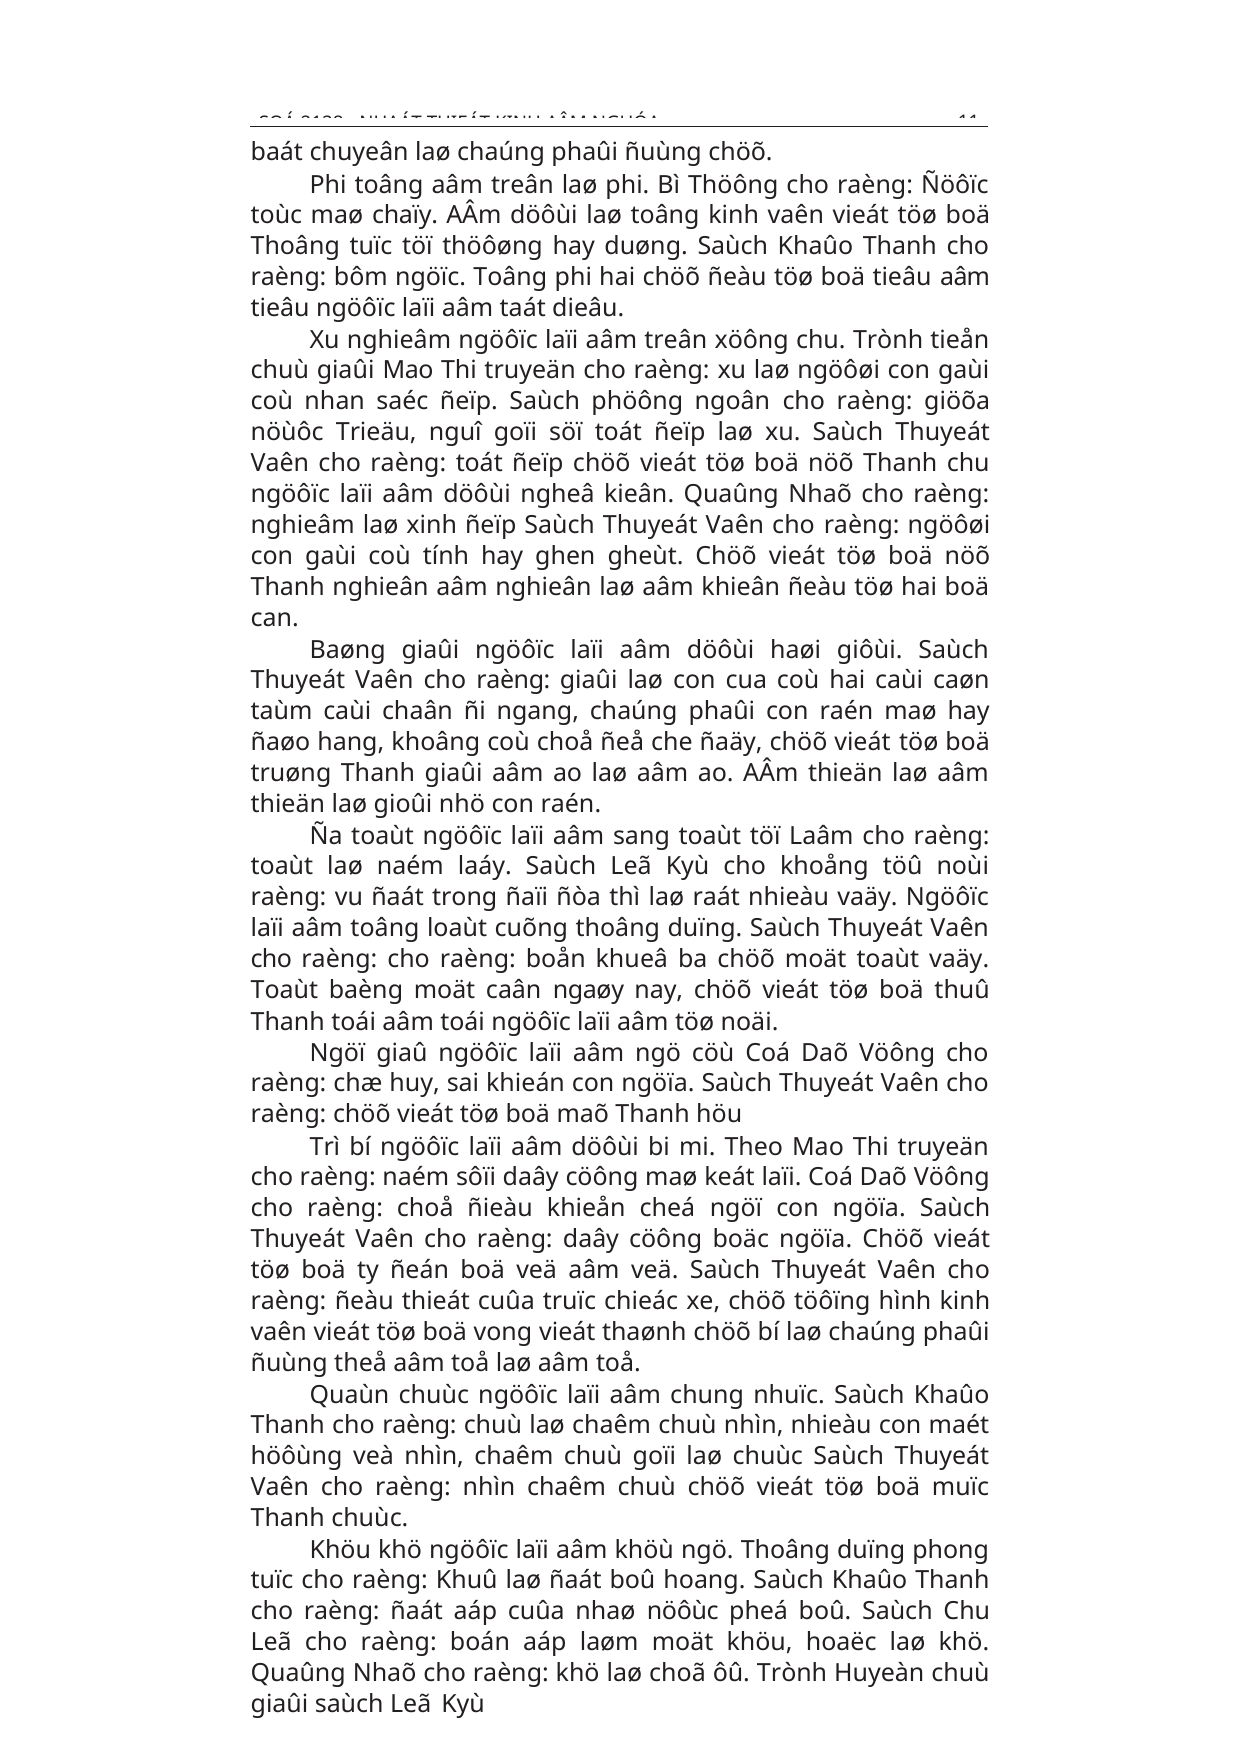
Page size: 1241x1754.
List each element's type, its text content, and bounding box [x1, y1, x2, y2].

text Ña toaùt ngöôïc laïi aâm sang toaùt töï Laâm cho raèng: toaùt laø naém laáy. Saùch Leã Kyù cho khoång töû noùi raèng: vu ñaát trong ñaïi ñòa thì laø raát nhieàu vaäy. Ngöôïc laïi aâm toâng loaùt cuõng thoâng duïng. Saùch Thuyeát Vaên cho raèng: cho raèng: boån khueâ ba chöõ moät toaùt vaäy. Toaùt baèng moät caân ngaøy nay, chöõ vieát töø boä thuû Thanh toái aâm toái ngöôïc laïi aâm töø noäi. [250, 820, 990, 1037]
text Khöu khö ngöôïc laïi aâm khöù ngö. Thoâng duïng phong tuïc cho raèng: Khuû laø ñaát boû hoang. Saùch Khaûo Thanh cho raèng: ñaát aáp cuûa nhaø nöôùc pheá boû. Saùch Chu Leã cho raèng: boán aáp laøm moät khöu, hoaëc laø khö. Quaûng Nhaõ cho raèng: khö laø choã ôû. Trònh Huyeàn chuù giaûi saùch Leã Kyù [250, 1533, 990, 1720]
text Baøng giaûi ngöôïc laïi aâm döôùi haøi giôùi. Saùch Thuyeát Vaên cho raèng: giaûi laø con cua coù hai caùi caøn taùm caùi chaân ñi ngang, chaúng phaûi con raén maø hay ñaøo hang, khoâng coù choå ñeå che ñaäy, chöõ vieát töø boä truøng Thanh giaûi aâm ao laø aâm ao. AÂm thieän laø aâm thieän laø gioûi nhö con raén. [250, 634, 990, 820]
text Ngöï giaû ngöôïc laïi aâm ngö cöù Coá Daõ Vöông cho raèng: chæ huy, sai khieán con ngöïa. Saùch Thuyeát Vaên cho raèng: chöõ vieát töø boä maõ Thanh höu [250, 1037, 990, 1130]
text Phi toâng aâm treân laø phi. Bì Thöông cho raèng: Ñöôïc toùc maø chaïy. AÂm döôùi laø toâng kinh vaên vieát töø boä Thoâng tuïc töï thöôøng hay duøng. Saùch Khaûo Thanh cho raèng: bôm ngöïc. Toâng phi hai chöõ ñeàu töø boä tieâu aâm tieâu ngöôïc laïi aâm taát dieâu. [250, 168, 990, 323]
text Xu nghieâm ngöôïc laïi aâm treân xöông chu. Trònh tieån chuù giaûi Mao Thi truyeän cho raèng: xu laø ngöôøi con gaùi coù nhan saéc ñeïp. Saùch phöông ngoân cho raèng: giöõa nöùôc Trieäu, nguî goïi söï toát ñeïp laø xu. Saùch Thuyeát Vaên cho raèng: toát ñeïp chöõ vieát töø boä nöõ Thanh chu ngöôïc laïi aâm döôùi ngheâ kieân. Quaûng Nhaõ cho raèng: nghieâm laø xinh ñeïp Saùch Thuyeát Vaên cho raèng: ngöôøi con gaùi coù tính hay ghen gheùt. Chöõ vieát töø boä nöõ Thanh nghieân aâm nghieân laø aâm khieân ñeàu töø hai boä can. [250, 323, 990, 634]
text baát chuyeân laø chaúng phaûi ñuùng chöõ. [250, 134, 1092, 167]
text Quaùn chuùc ngöôïc laïi aâm chung nhuïc. Saùch Khaûo Thanh cho raèng: chuù laø chaêm chuù nhìn, nhieàu con maét höôùng veà nhìn, chaêm chuù goïi laø chuùc Saùch Thuyeát Vaên cho raèng: nhìn chaêm chuù chöõ vieát töø boä muïc Thanh chuùc. [250, 1378, 990, 1533]
text Trì bí ngöôïc laïi aâm döôùi bi mi. Theo Mao Thi truyeän cho raèng: naém sôïi daây cöông maø keát laïi. Coá Daõ Vöông cho raèng: choå ñieàu khieån cheá ngöï con ngöïa. Saùch Thuyeát Vaên cho raèng: daây cöông boäc ngöïa. Chöõ vieát töø boä ty ñeán boä veä aâm veä. Saùch Thuyeát Vaên cho raèng: ñeàu thieát cuûa truïc chieác xe, chöõ töôïng hình kinh vaên vieát töø boä vong vieát thaønh chöõ bí laø chaúng phaûi ñuùng theå aâm toå laø aâm toå. [250, 1130, 990, 1378]
